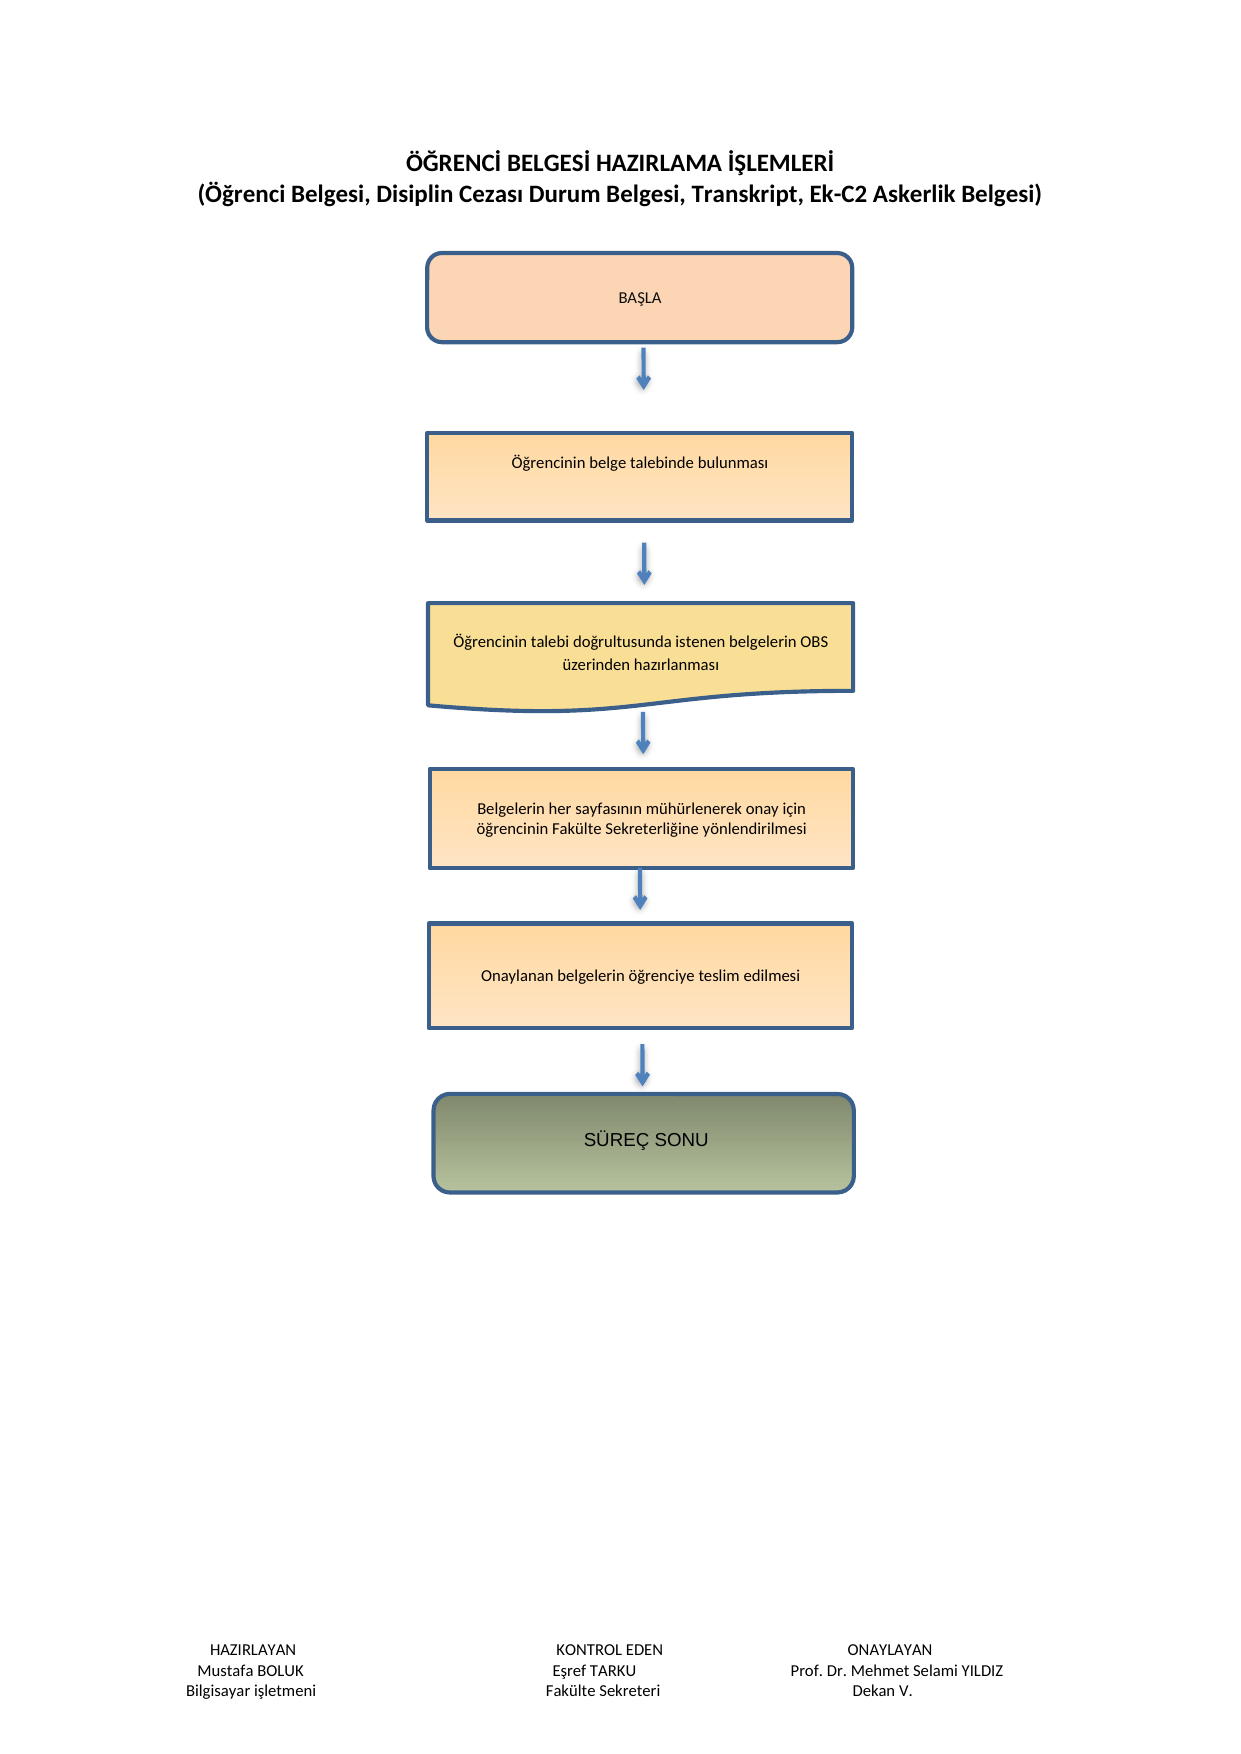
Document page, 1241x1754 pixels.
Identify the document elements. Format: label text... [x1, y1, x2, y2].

list (Öğrenci Belgesi, Disiplin Cezası Durum Belgesi, Transkript, Ek-C2 Askerlik Belgesi) [148, 178, 1093, 209]
text ÖĞRENCİ BELGESİ HAZIRLAMA İŞLEMLERİ [148, 148, 1093, 178]
